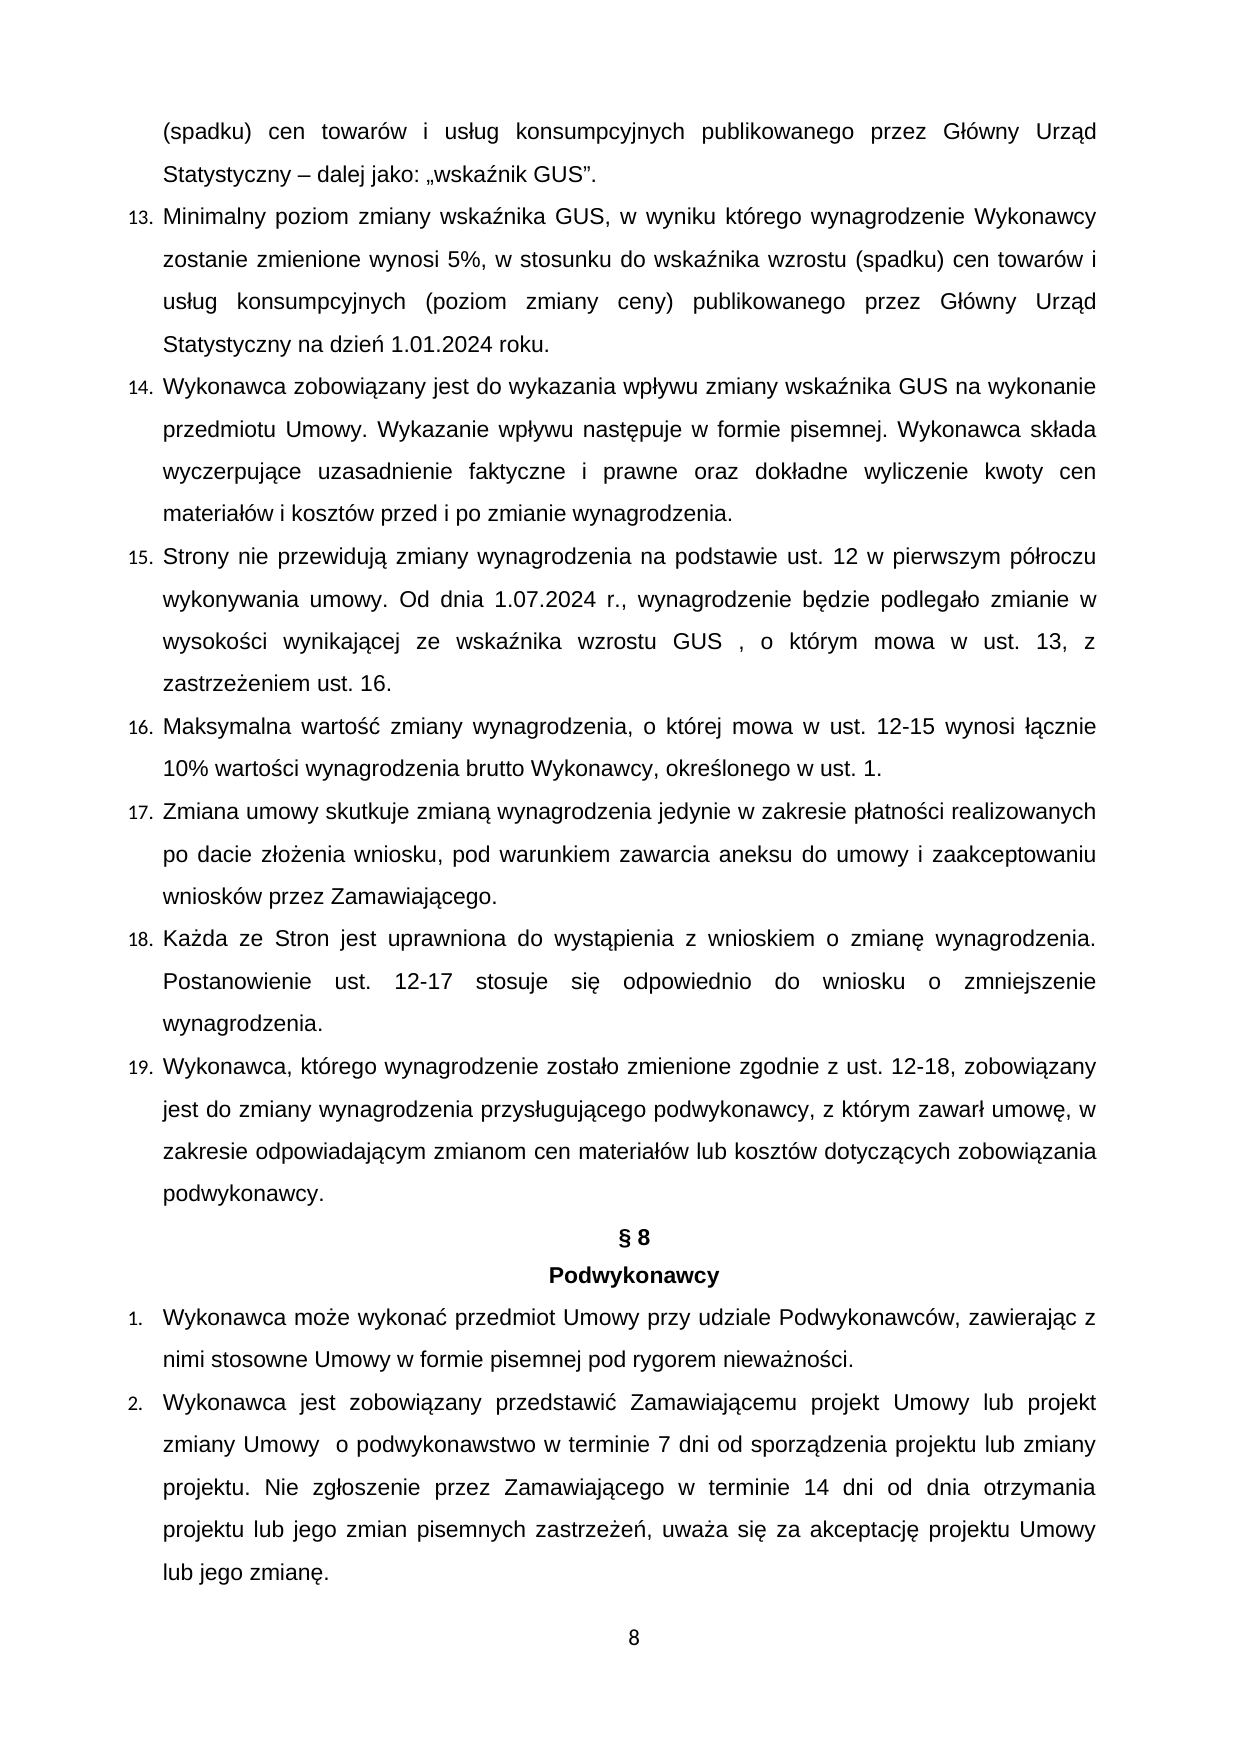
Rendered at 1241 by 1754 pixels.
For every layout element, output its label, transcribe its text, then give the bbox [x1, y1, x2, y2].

list Wykonawca, którego wynagrodzenie zostało zmienione zgodnie z ust. 12-18, zobowiązany jest do zmiany wynagrodzenia przysługującego podwykonawcy, z którym zawarł umowę, w zakresie odpowiadającym zmianom cen materiałów lub kosztów dotyczących zobowiązania podwykonawcy. [127, 1053, 1097, 1207]
list Maksymalna wartość zmiany wynagrodzenia, o której mowa w ust. 12-15 wynosi łącznie 10% wartości wynagrodzenia brutto Wykonawcy, określonego w ust. 1. [127, 713, 1097, 782]
list Zmiana umowy skutkuje zmianą wynagrodzenia jedynie w zakresie płatności realizowanych po dacie złożenia wniosku, pod warunkiem zawarcia aneksu do umowy i zaakceptowaniu wniosków przez Zamawiającego. [127, 798, 1097, 909]
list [127, 118, 1097, 187]
list Wykonawca jest zobowiązany przedstawić Zamawiającemu projekt Umowy lub projekt zmiany Umowy o podwykonawstwo w terminie 7 dni od sporządzenia projektu lub zmiany projektu. Nie zgłoszenie przez Zamawiającego w terminie 14 dni od dnia otrzymania projektu lub jego zmian pisemnych zastrzeżeń, uważa się za akceptację projektu Umowy lub jego zmianę. [127, 1389, 1097, 1585]
text § 8 [127, 1223, 1141, 1250]
list Strony nie przewidują zmiany wynagrodzenia na podstawie ust. 12 w pierwszym półroczu wykonywania umowy. Od dnia 1.07.2024 r., wynagrodzenie będzie podlegało zmianie w wysokości wynikającej ze wskaźnika wzrostu GUS , o którym mowa w ust. 13, z zastrzeżeniem ust. 16. [127, 543, 1097, 697]
list Wykonawca może wykonać przedmiot Umowy przy udziale Podwykonawców, zawierając z nimi stosowne Umowy w formie pisemnej pod rygorem nieważności. [127, 1304, 1097, 1373]
list Każda ze Stron jest uprawniona do wystąpienia z wnioskiem o zmianę wynagrodzenia. Postanowienie ust. 12-17 stosuje się odpowiednio do wniosku o zmniejszenie wynagrodzenia. [127, 925, 1097, 1037]
text Podwykonawcy [127, 1262, 1141, 1288]
list Wykonawca zobowiązany jest do wykazania wpływu zmiany wskaźnika GUS na wykonanie przedmiotu Umowy. Wykazanie wpływu następuje w formie pisemnej. Wykonawca składa wyczerpujące uzasadnienie faktyczne i prawne oraz dokładne wyliczenie kwoty cen materiałów i kosztów przed i po zmianie wynagrodzenia. [127, 373, 1097, 527]
list Minimalny poziom zmiany wskaźnika GUS, w wyniku którego wynagrodzenie Wykonawcy zostanie zmienione wynosi 5%, w stosunku do wskaźnika wzrostu (spadku) cen towarów i usług konsumpcyjnych (poziom zmiany ceny) publikowanego przez Główny Urząd Statystyczny na dzień 1.01.2024 roku. [127, 203, 1097, 357]
